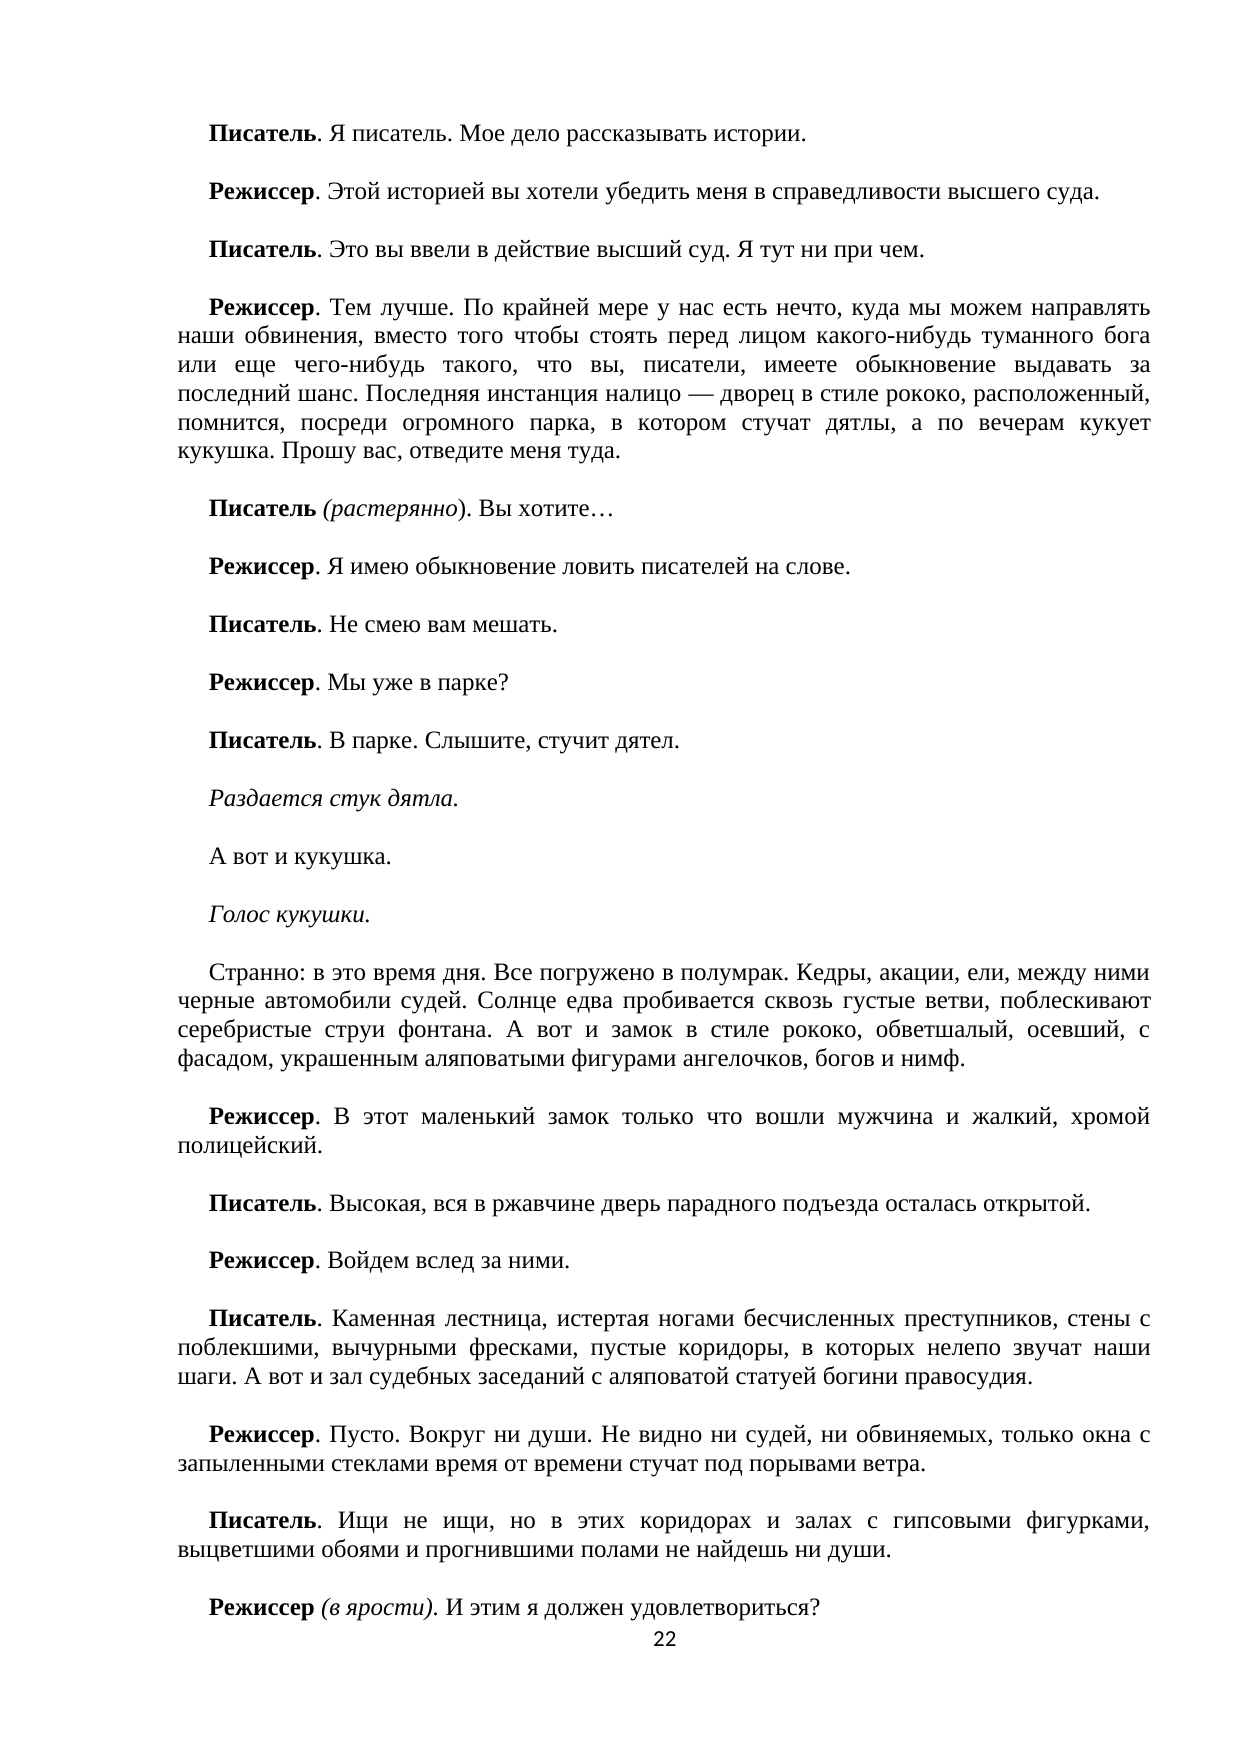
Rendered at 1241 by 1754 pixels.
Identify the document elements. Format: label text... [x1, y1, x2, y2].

text Режиссер. Войдем вслед за ними. [177, 1246, 1152, 1274]
text А вот и кукушка. [177, 841, 1152, 870]
text Странно: в это время дня. Все погружено в полумрак. Кедры, акации, ели, между ними черные автомобили судей. Солнце едва пробивается сквозь густые ветви, поблескивают серебристые струи фонтана. А вот и замок в стиле рококо, обветшалый, осевший, с фасадом, украшенным аляповатыми фигурами ангелочков, богов и нимф. [177, 957, 1152, 1072]
text Писатель (растерянно). Вы хотите… [177, 493, 1152, 522]
text Писатель. Ищи не ищи, но в этих коридорах и залах с гипсовыми фигурками, выцветшими обоями и прогнившими полами не найдешь ни души. [177, 1506, 1152, 1563]
text Писатель. Высокая, вся в ржавчине дверь парадного подъезда осталась открытой. [177, 1188, 1152, 1216]
text Писатель. Это вы ввели в действие высший суд. Я тут ни при чем. [177, 234, 1152, 263]
text Писатель. Не смею вам мешать. [177, 609, 1152, 638]
text Раздается стук дятла. [177, 783, 1152, 812]
text Голос кукушки. [177, 899, 1152, 928]
text Режиссер. Пусто. Вокруг ни души. Не видно ни судей, ни обвиняемых, только окна с запыленными стеклами время от времени стучат под порывами ветра. [177, 1419, 1152, 1476]
text Режиссер. Я имею обыкновение ловить писателей на слове. [177, 551, 1152, 580]
text Режиссер. Этой историей вы хотели убедить меня в справедливости высшего суда. [177, 176, 1152, 205]
text Писатель. В парке. Слышите, стучит дятел. [177, 725, 1152, 754]
text Режиссер (в ярости). И этим я должен удовлетвориться? [177, 1592, 1152, 1621]
text Писатель. Каменная лестница, истертая ногами бесчисленных преступников, стены с поблекшими, вычурными фресками, пустые коридоры, в которых нелепо звучат наши шаги. А вот и зал судебных заседаний с аляповатой статуей богини правосудия. [177, 1303, 1152, 1390]
text Режиссер. Тем лучше. По крайней мере у нас есть нечто, куда мы можем направлять наши обвинения, вместо того чтобы стоять перед лицом какого-нибудь туманного бога или еще чего-нибудь такого, что вы, писатели, имеете обыкновение выдавать за последний шанс. Последняя инстанция налицо — дворец в стиле рококо, расположенный, помнится, посреди огромного парка, в котором стучат дятлы, а по вечерам кукует кукушка. Прошу вас, отведите меня туда. [177, 292, 1152, 464]
text Писатель. Я писатель. Мое дело рассказывать истории. [177, 118, 1152, 147]
text Режиссер. Мы уже в парке? [177, 667, 1152, 696]
text Режиссер. В этот маленький замок только что вошли мужчина и жалкий, хромой полицейский. [177, 1101, 1152, 1158]
